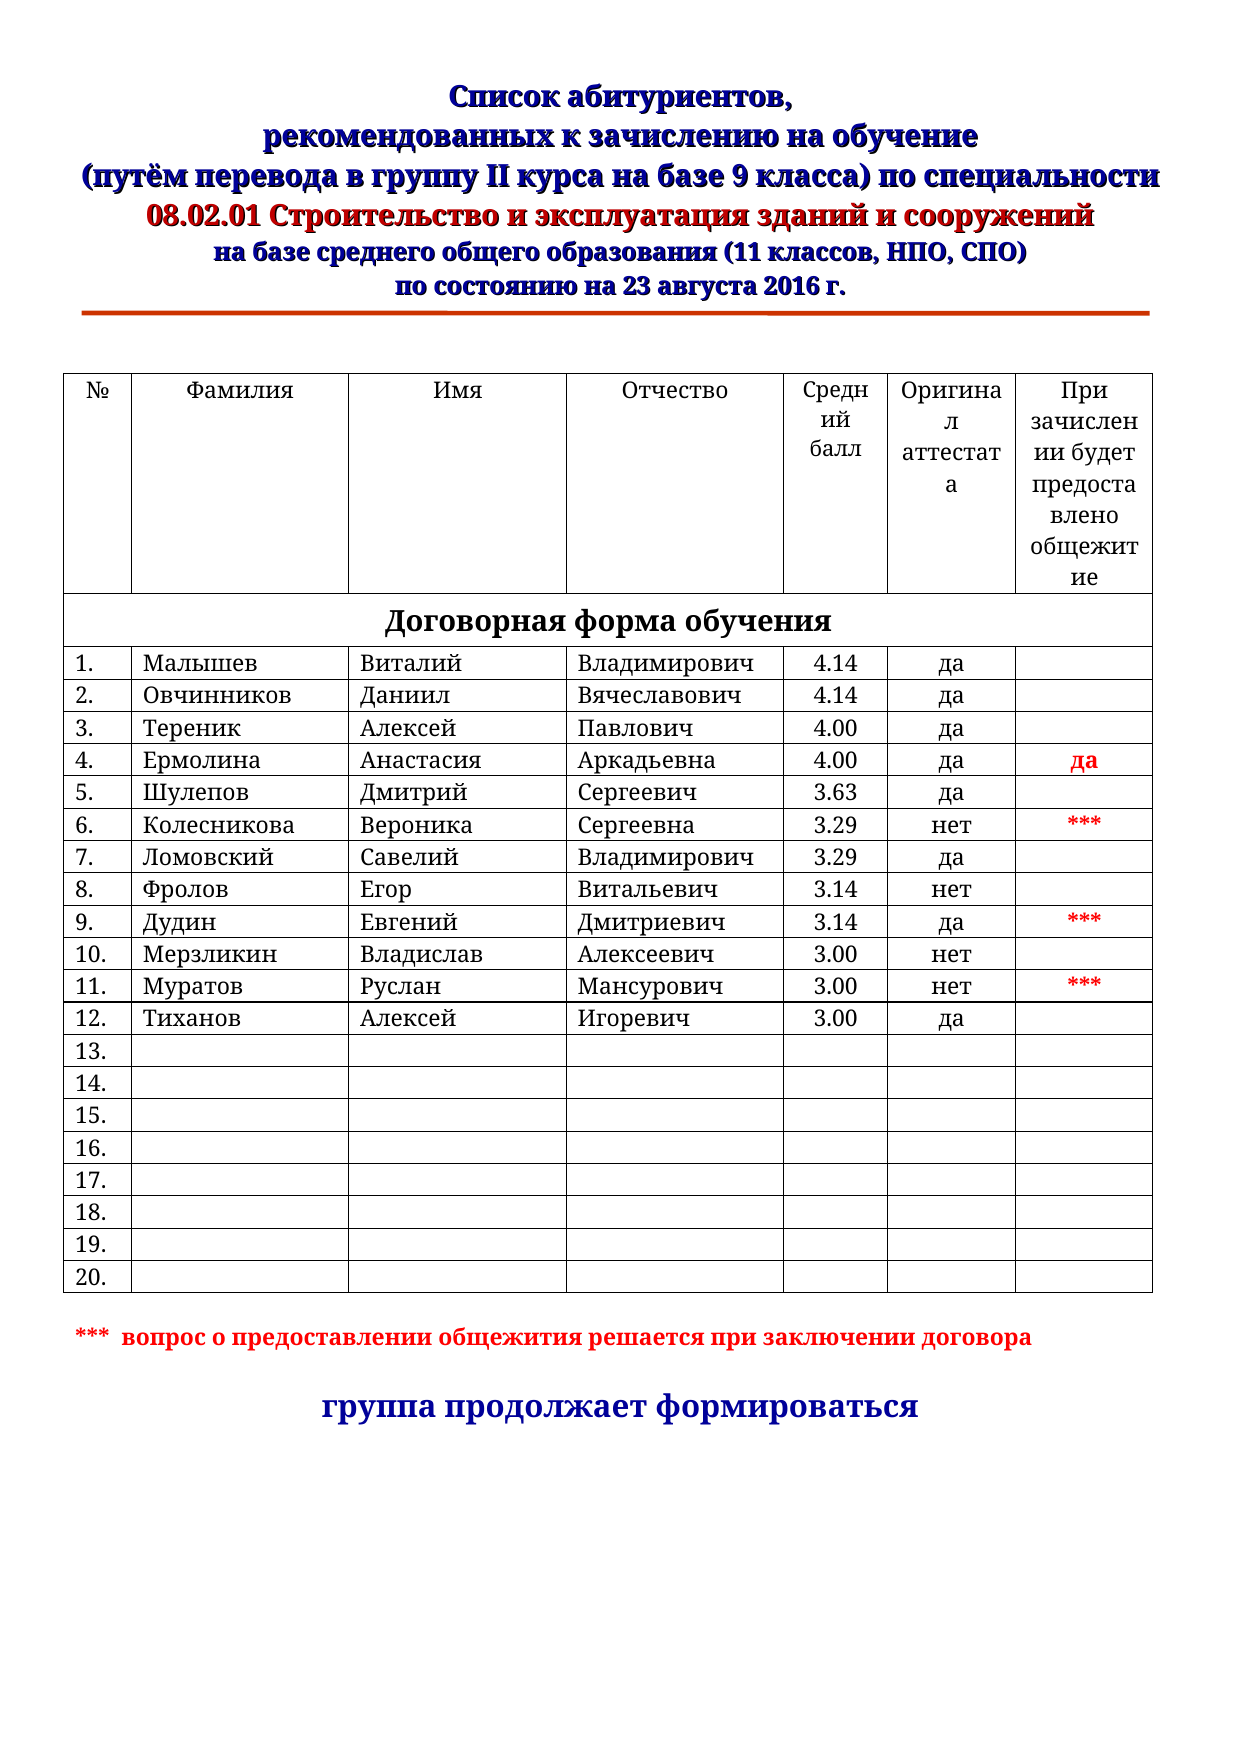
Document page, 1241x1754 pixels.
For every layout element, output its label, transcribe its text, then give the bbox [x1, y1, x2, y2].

table_cell нет [888, 970, 1015, 1001]
table_cell [567, 1035, 783, 1066]
table_cell [132, 1196, 348, 1227]
table_cell да [888, 776, 1015, 808]
table_cell Дмитриевич [567, 906, 783, 937]
table_cell [1016, 1003, 1152, 1034]
table_cell [1016, 1132, 1152, 1163]
table_cell Фролов [132, 873, 348, 904]
table_cell [784, 1196, 887, 1227]
table_cell [784, 1099, 887, 1131]
table_header При зачислении будет предоставлено общежитие [1016, 374, 1152, 593]
table_cell Мерзликин [132, 938, 348, 969]
table_cell [567, 1132, 783, 1163]
table_cell [64, 809, 131, 840]
table_cell да [888, 647, 1015, 678]
table_cell нет [888, 873, 1015, 904]
table_cell да [888, 680, 1015, 711]
table_cell [349, 1196, 566, 1227]
table_cell [349, 1035, 566, 1066]
table_cell [784, 1164, 887, 1195]
table_cell Виталий [349, 647, 566, 678]
table_cell [1016, 841, 1152, 872]
table_cell Ермолина [132, 744, 348, 775]
table_cell [64, 841, 131, 872]
table_cell Евгений [349, 906, 566, 937]
table_cell [784, 1067, 887, 1098]
table_cell [64, 1164, 131, 1195]
table_cell [888, 1261, 1015, 1292]
table_cell [349, 1229, 566, 1260]
table_header Имя [349, 374, 566, 593]
table_cell да [888, 1003, 1015, 1034]
table_cell Алексеевич [567, 938, 783, 969]
table_cell Витальевич [567, 873, 783, 904]
table_cell Владимирович [567, 647, 783, 678]
table_cell [64, 1067, 131, 1098]
table_cell [64, 1003, 131, 1034]
table_cell [64, 1132, 131, 1163]
table_cell Ломовский [132, 841, 348, 872]
table_cell [888, 1196, 1015, 1227]
table_cell 4.14 [784, 680, 887, 711]
table_cell Шулепов [132, 776, 348, 808]
table_cell [888, 1099, 1015, 1131]
table_header № [64, 374, 131, 593]
text группа продолжает формироваться [75, 1383, 1165, 1426]
table_cell [888, 1164, 1015, 1195]
table_cell [64, 1196, 131, 1227]
table_cell *** [1016, 809, 1152, 840]
table_header Отчество [567, 374, 783, 593]
table_cell Договорная форма обучения [64, 594, 1152, 646]
table_cell *** [1016, 970, 1152, 1001]
table_cell [567, 1261, 783, 1292]
table_cell [1016, 1164, 1152, 1195]
table_cell [349, 1132, 566, 1163]
table_cell Игоревич [567, 1003, 783, 1034]
table_cell [888, 1035, 1015, 1066]
table_cell [1016, 680, 1152, 711]
table_cell 3.00 [784, 938, 887, 969]
table_cell [64, 712, 131, 743]
table_cell [132, 1261, 348, 1292]
table_cell [567, 1067, 783, 1098]
table_cell Владимирович [567, 841, 783, 872]
table_cell [1016, 1261, 1152, 1292]
table_cell [64, 1229, 131, 1260]
text 08.02.01 Строительство и эксплуатация зданий и сооружений [75, 194, 1165, 234]
table_cell Дмитрий [349, 776, 566, 808]
table_cell Сергеевич [567, 776, 783, 808]
table_cell [888, 1067, 1015, 1098]
table_cell [784, 1035, 887, 1066]
table_cell [132, 1164, 348, 1195]
table_cell Мансурович [567, 970, 783, 1001]
text Список абитуриентов, [75, 75, 1165, 115]
table_cell да [1016, 744, 1152, 775]
table_cell Савелий [349, 841, 566, 872]
table_cell Тереник [132, 712, 348, 743]
table_cell [64, 776, 131, 808]
table_cell [784, 1132, 887, 1163]
table_cell да [888, 841, 1015, 872]
table_cell Алексей [349, 712, 566, 743]
table_cell Павлович [567, 712, 783, 743]
table_cell [132, 1099, 348, 1131]
table_cell Муратов [132, 970, 348, 1001]
table_header Оригинал аттестата [888, 374, 1015, 593]
table_cell 4.00 [784, 744, 887, 775]
table_cell [888, 1132, 1015, 1163]
table_cell Дудин [132, 906, 348, 937]
table_cell [1016, 938, 1152, 969]
table_cell [64, 1099, 131, 1131]
table_header Фамилия [132, 374, 348, 593]
table_cell [784, 1229, 887, 1260]
table_cell [64, 873, 131, 904]
table_cell нет [888, 809, 1015, 840]
table_cell Егор [349, 873, 566, 904]
table_cell 3.00 [784, 970, 887, 1001]
table_cell 3.00 [784, 1003, 887, 1034]
table_cell Вероника [349, 809, 566, 840]
table_cell Колесникова [132, 809, 348, 840]
text рекомендованных к зачислению на обучение [75, 115, 1165, 154]
table_cell 3.14 [784, 906, 887, 937]
table_cell [1016, 647, 1152, 678]
table_cell [567, 1229, 783, 1260]
table_cell [349, 1099, 566, 1131]
table_cell да [888, 712, 1015, 743]
table_cell Алексей [349, 1003, 566, 1034]
table_cell *** [1016, 906, 1152, 937]
table_cell [1016, 873, 1152, 904]
table_cell да [888, 906, 1015, 937]
table_cell [1016, 1229, 1152, 1260]
table_cell [132, 1229, 348, 1260]
table_cell Малышев [132, 647, 348, 678]
table_cell Овчинников [132, 680, 348, 711]
table_cell нет [888, 938, 1015, 969]
table_cell [1016, 712, 1152, 743]
table_cell 3.29 [784, 841, 887, 872]
table_cell Сергеевна [567, 809, 783, 840]
table_cell [64, 1261, 131, 1292]
table_cell [64, 1035, 131, 1066]
table_header Средний балл [784, 374, 887, 593]
text по состоянию на 23 августа 2016 г. [75, 268, 1165, 302]
table_cell [567, 1099, 783, 1131]
text на базе среднего общего образования (11 классов, НПО, СПО) [75, 234, 1165, 268]
table_cell 3.29 [784, 809, 887, 840]
table_cell [349, 1067, 566, 1098]
table_cell Аркадьевна [567, 744, 783, 775]
table_cell Владислав [349, 938, 566, 969]
table_cell [64, 938, 131, 969]
table_cell да [888, 744, 1015, 775]
table_cell Даниил [349, 680, 566, 711]
table_cell Анастасия [349, 744, 566, 775]
table_cell 3.14 [784, 873, 887, 904]
table_cell [567, 1196, 783, 1227]
table_cell Руслан [349, 970, 566, 1001]
table_cell [349, 1164, 566, 1195]
table_cell [132, 1067, 348, 1098]
table_cell 4.00 [784, 712, 887, 743]
table_cell [64, 744, 131, 775]
table_cell [567, 1164, 783, 1195]
table_cell [888, 1229, 1015, 1260]
table_cell [64, 906, 131, 937]
table_cell [64, 647, 131, 678]
table_cell [1016, 1067, 1152, 1098]
table_cell [132, 1132, 348, 1163]
table_cell [349, 1261, 566, 1292]
table_cell [1016, 1196, 1152, 1227]
table_cell Вячеславович [567, 680, 783, 711]
table_cell [1016, 1035, 1152, 1066]
table_cell 4.14 [784, 647, 887, 678]
text *** вопрос о предоставлении общежития решается при заключении договора [75, 1321, 1165, 1352]
text (путём перевода в группу II курса на базе 9 класса) по специальности [75, 154, 1165, 194]
table_cell [1016, 1099, 1152, 1131]
table_cell [1016, 776, 1152, 808]
table_cell [784, 1261, 887, 1292]
table_cell 3.63 [784, 776, 887, 808]
table_cell [132, 1035, 348, 1066]
table_cell Тиханов [132, 1003, 348, 1034]
table_cell [64, 680, 131, 711]
table_cell [64, 970, 131, 1001]
